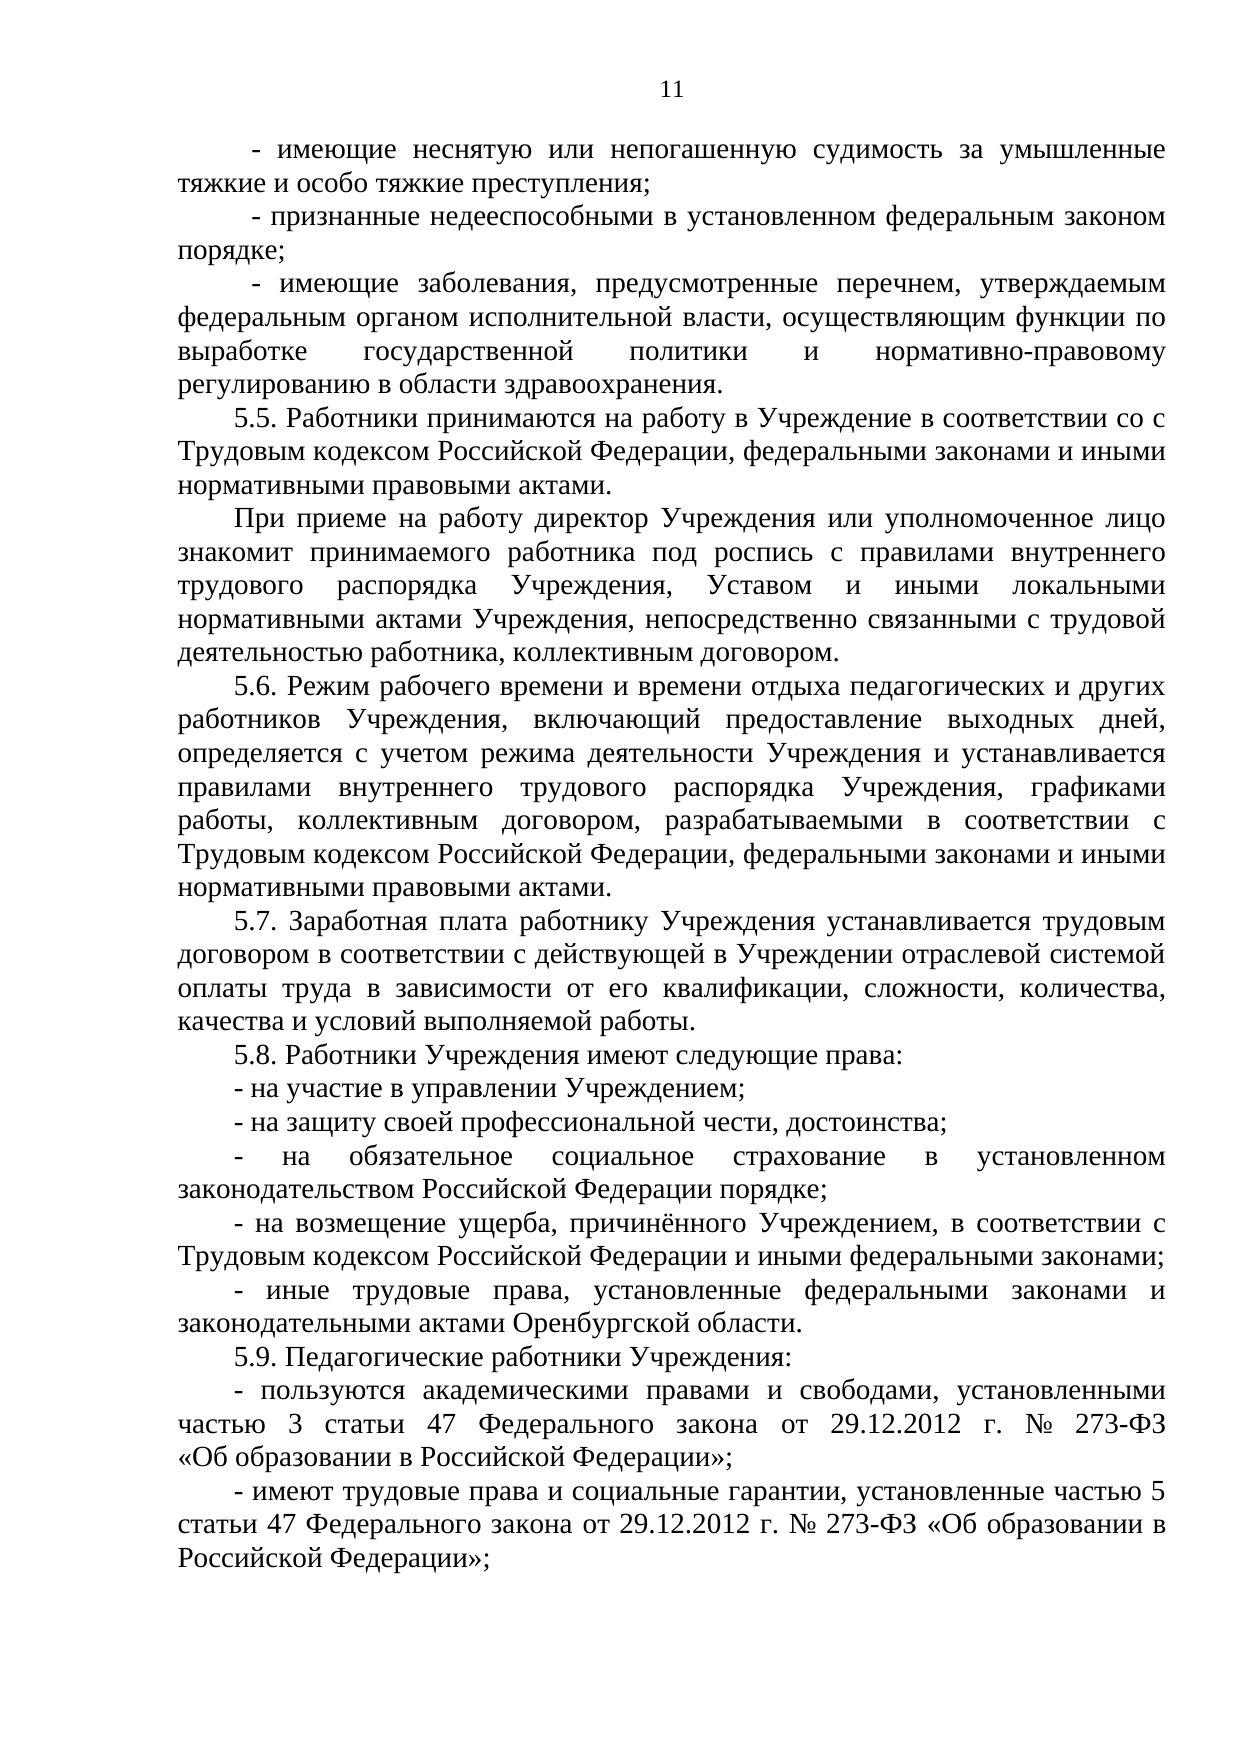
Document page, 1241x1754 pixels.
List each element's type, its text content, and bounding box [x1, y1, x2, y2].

text 5.5. Работники принимаются на работу в Учреждение в соответствии со с Трудовым кодексом Российской Федерации, федеральными законами и иными нормативными правовыми актами. [177, 400, 1167, 500]
text - на обязательное социальное страхование в установленном законодательством Российской Федерации порядке; [177, 1138, 1167, 1205]
text 5.7. Заработная плата работнику Учреждения устанавливается трудовым договором в соответствии с действующей в Учреждении отраслевой системой оплаты труда в зависимости от его квалификации, сложности, количества, качества и условий выполняемой работы. [177, 903, 1167, 1037]
text - на возмещение ущерба, причинённого Учреждением, в соответствии с Трудовым кодексом Российской Федерации и иными федеральными законами; [177, 1205, 1167, 1272]
text - на защиту своей профессиональной чести, достоинства; [177, 1104, 1167, 1138]
text - иные трудовые права, установленные федеральными законами и законодательными актами Оренбургской области. [177, 1272, 1167, 1339]
text 5.9. Педагогические работники Учреждения: [177, 1339, 1167, 1372]
text При приеме на работу директор Учреждения или уполномоченное лицо знакомит принимаемого работника под роспись с правилами внутреннего трудового распорядка Учреждения, Уставом и иными локальными нормативными актами Учреждения, непосредственно связанными с трудовой деятельностью работника, коллективным договором. [177, 500, 1167, 668]
text - на участие в управлении Учреждением; [177, 1071, 1167, 1104]
text - имеющие заболевания, предусмотренные перечнем, утверждаемым федеральным органом исполнительной власти, осуществляющим функции по выработке государственной политики и нормативно-правовому регулированию в области здравоохранения. [177, 266, 1167, 400]
text - пользуются академическими правами и свободами, установленными частью 3 статьи 47 Федерального закона от 29.12.2012 г. № 273-ФЗ «Об образовании в Российской Федерации»; [177, 1372, 1167, 1473]
text - имеют трудовые права и социальные гарантии, установленные частью 5 статьи 47 Федерального закона от 29.12.2012 г. № 273-ФЗ «Об образовании в Российской Федерации»; [177, 1473, 1167, 1574]
text - признанные недееспособными в установленном федеральным законом порядке; [177, 198, 1167, 266]
text - имеющие неснятую или непогашенную судимость за умышленные тяжкие и особо тяжкие преступления; [177, 131, 1167, 198]
text 5.8. Работники Учреждения имеют следующие права: [177, 1037, 1167, 1071]
text 5.6. Режим рабочего времени и времени отдыха педагогических и других работников Учреждения, включающий предоставление выходных дней, определяется с учетом режима деятельности Учреждения и устанавливается правилами внутреннего трудового распорядка Учреждения, графиками работы, коллективным договором, разрабатываемыми в соответствии с Трудовым кодексом Российской Федерации, федеральными законами и иными нормативными правовыми актами. [177, 668, 1167, 903]
